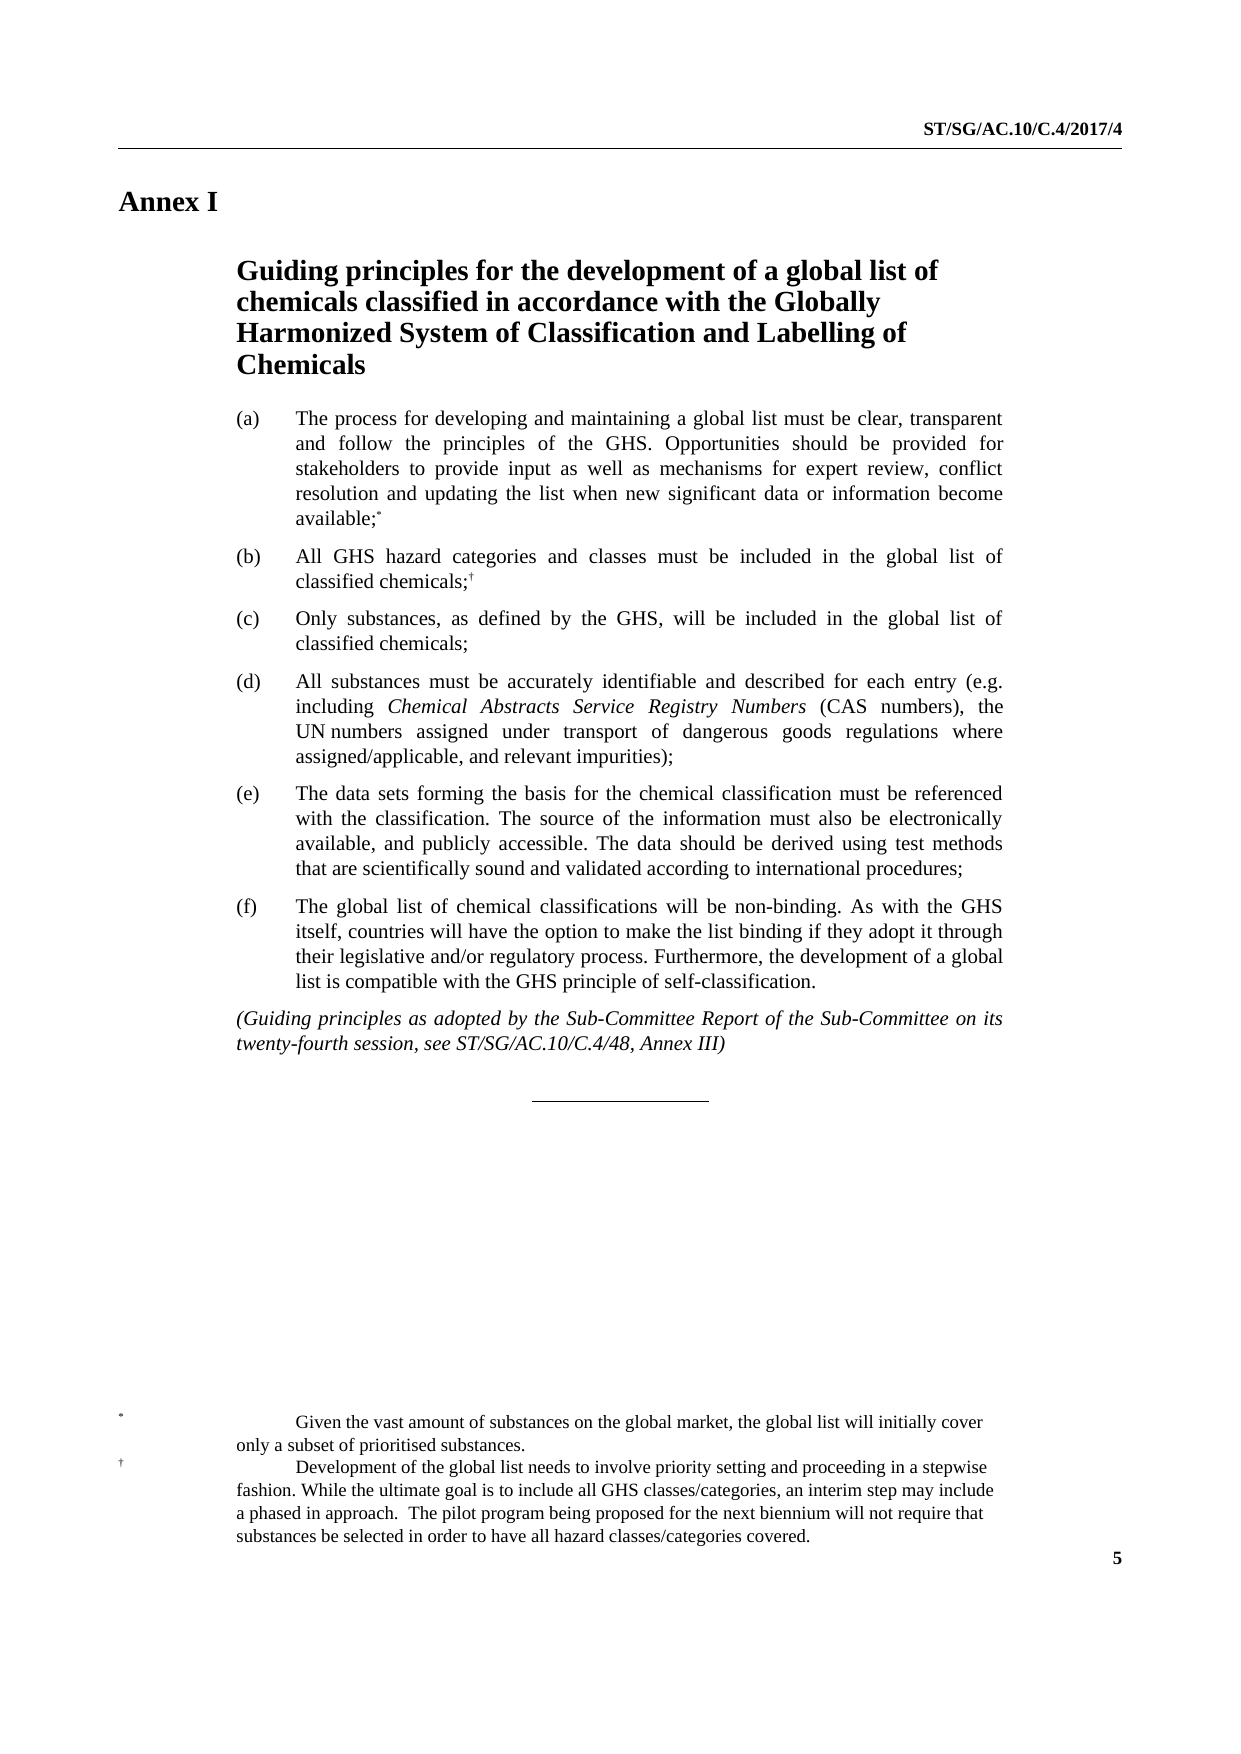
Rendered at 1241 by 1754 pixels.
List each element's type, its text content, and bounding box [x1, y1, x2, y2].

text (d) All substances must be accurately identifiable and described for each entry (e.g. including Chemical Abstracts Service Registry Numbers (CAS numbers), the UN numbers assigned under transport of dangerous goods regulations where assigned/applicable, and relevant impurities); [236, 668, 1004, 768]
text (e) The data sets forming the basis for the chemical classification must be referenced with the classification. The source of the information must also be electronically available, and publicly accessible. The data should be derived using test methods that are scientifically sound and validated according to international procedures; [236, 780, 1004, 880]
text (Guiding principles as adopted by the Sub-Committee Report of the Sub-Committee on its twenty-fourth session, see ST/SG/AC.10/C.4/48, Annex III) [236, 1005, 1004, 1055]
text (c) Only substances, as defined by the GHS, will be included in the global list of classified chemicals; [236, 605, 1004, 655]
text Guiding principles for the development of a global list of chemicals classified in accordance with the Globally Harmonized System of Classification and Labelling of Chemicals [118, 255, 1004, 380]
text (a) The process for developing and maintaining a global list must be clear, transparent and follow the principles of the GHS. Opportunities should be provided for stakeholders to provide input as well as mechanisms for expert review, conflict resolution and updating the list when new significant data or information become available; [236, 405, 1004, 530]
text Annex I [118, 187, 1004, 218]
text (f) The global list of chemical classifications will be non-binding. As with the GHS itself, countries will have the option to make the list binding if they adopt it through their legislative and/or regulatory process. Furthermore, the development of a global list is compatible with the GHS principle of self-classification. [236, 893, 1004, 993]
text (b) All GHS hazard categories and classes must be included in the global list of classified chemicals; [236, 543, 1004, 593]
